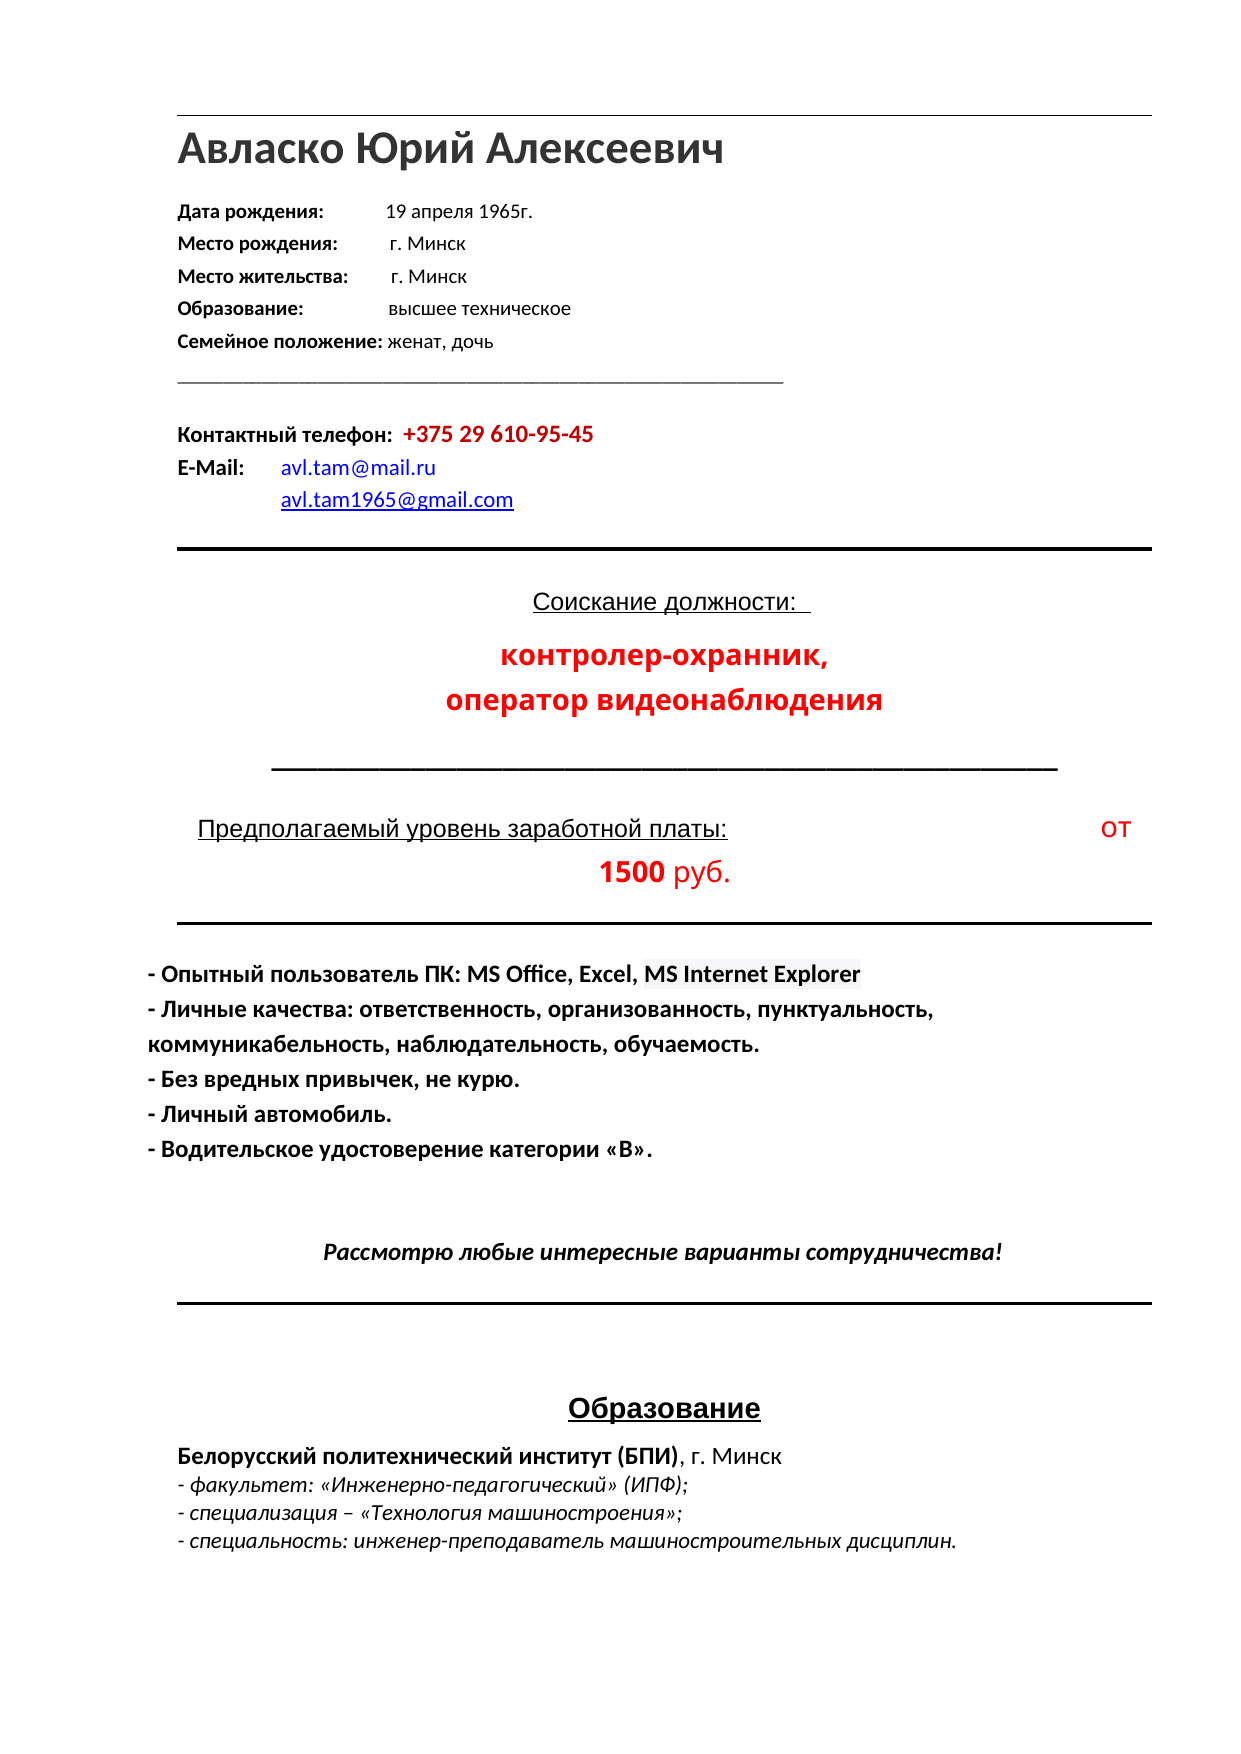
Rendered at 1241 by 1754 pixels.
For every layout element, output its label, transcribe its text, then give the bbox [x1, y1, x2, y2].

text контролер-охранник, [177, 634, 1152, 674]
text - факультет: «Инженерно-педагогический» (ИПФ); [177, 1470, 1152, 1498]
text - специальность: инженер-преподаватель машиностроительных дисциплин. [177, 1526, 1152, 1554]
text оператор видеонаблюдения [177, 679, 1152, 719]
text Семейное положение: женат, дочь [177, 321, 1152, 353]
text Место рождения: г. Минск [177, 223, 1152, 256]
text Белорусский политехнический институт (БПИ), г. Минск [177, 1440, 1152, 1470]
text - Водительское удостоверение категории «В». [148, 1133, 1167, 1164]
text _________________________________________________________________ [177, 353, 1152, 386]
text Рассмотрю любые интересные варианты сотрудничества! [177, 1236, 1152, 1266]
text Предполагаемый уровень заработной платы: от 1500 руб. [177, 806, 1152, 891]
text Место жительства: г. Минск [177, 256, 1152, 288]
text - Без вредных привычек, не курю. [148, 1063, 1167, 1094]
text Образование: высшее техническое [177, 288, 1152, 321]
text Авласко Юрий Алексеевич [177, 118, 1152, 175]
text - специализация – «Технология машиностроения»; [177, 1498, 1152, 1526]
text - Опытный пользователь ПК: MS Office, Excel, MS Internet Explorer [148, 958, 1167, 989]
text Соискание должности: [177, 587, 1152, 616]
text ___________________________________________________ [177, 725, 1152, 776]
text - Личный автомобиль. [148, 1098, 1167, 1129]
text Дата рождения: 19 апреля 1965г. [177, 191, 1152, 223]
text - Личные качества: ответственность, организованность, пунктуальность, коммуникабельность, наблюдательность, обучаемость. [148, 993, 1167, 1059]
text Е-Маil: avl.tam@mail.ru [177, 453, 1152, 481]
text Образование [177, 1391, 1152, 1424]
text avl.tam1965@gmail.com [177, 485, 1152, 513]
text Контактный телефон: +375 29 610-95-45 [177, 418, 1152, 448]
